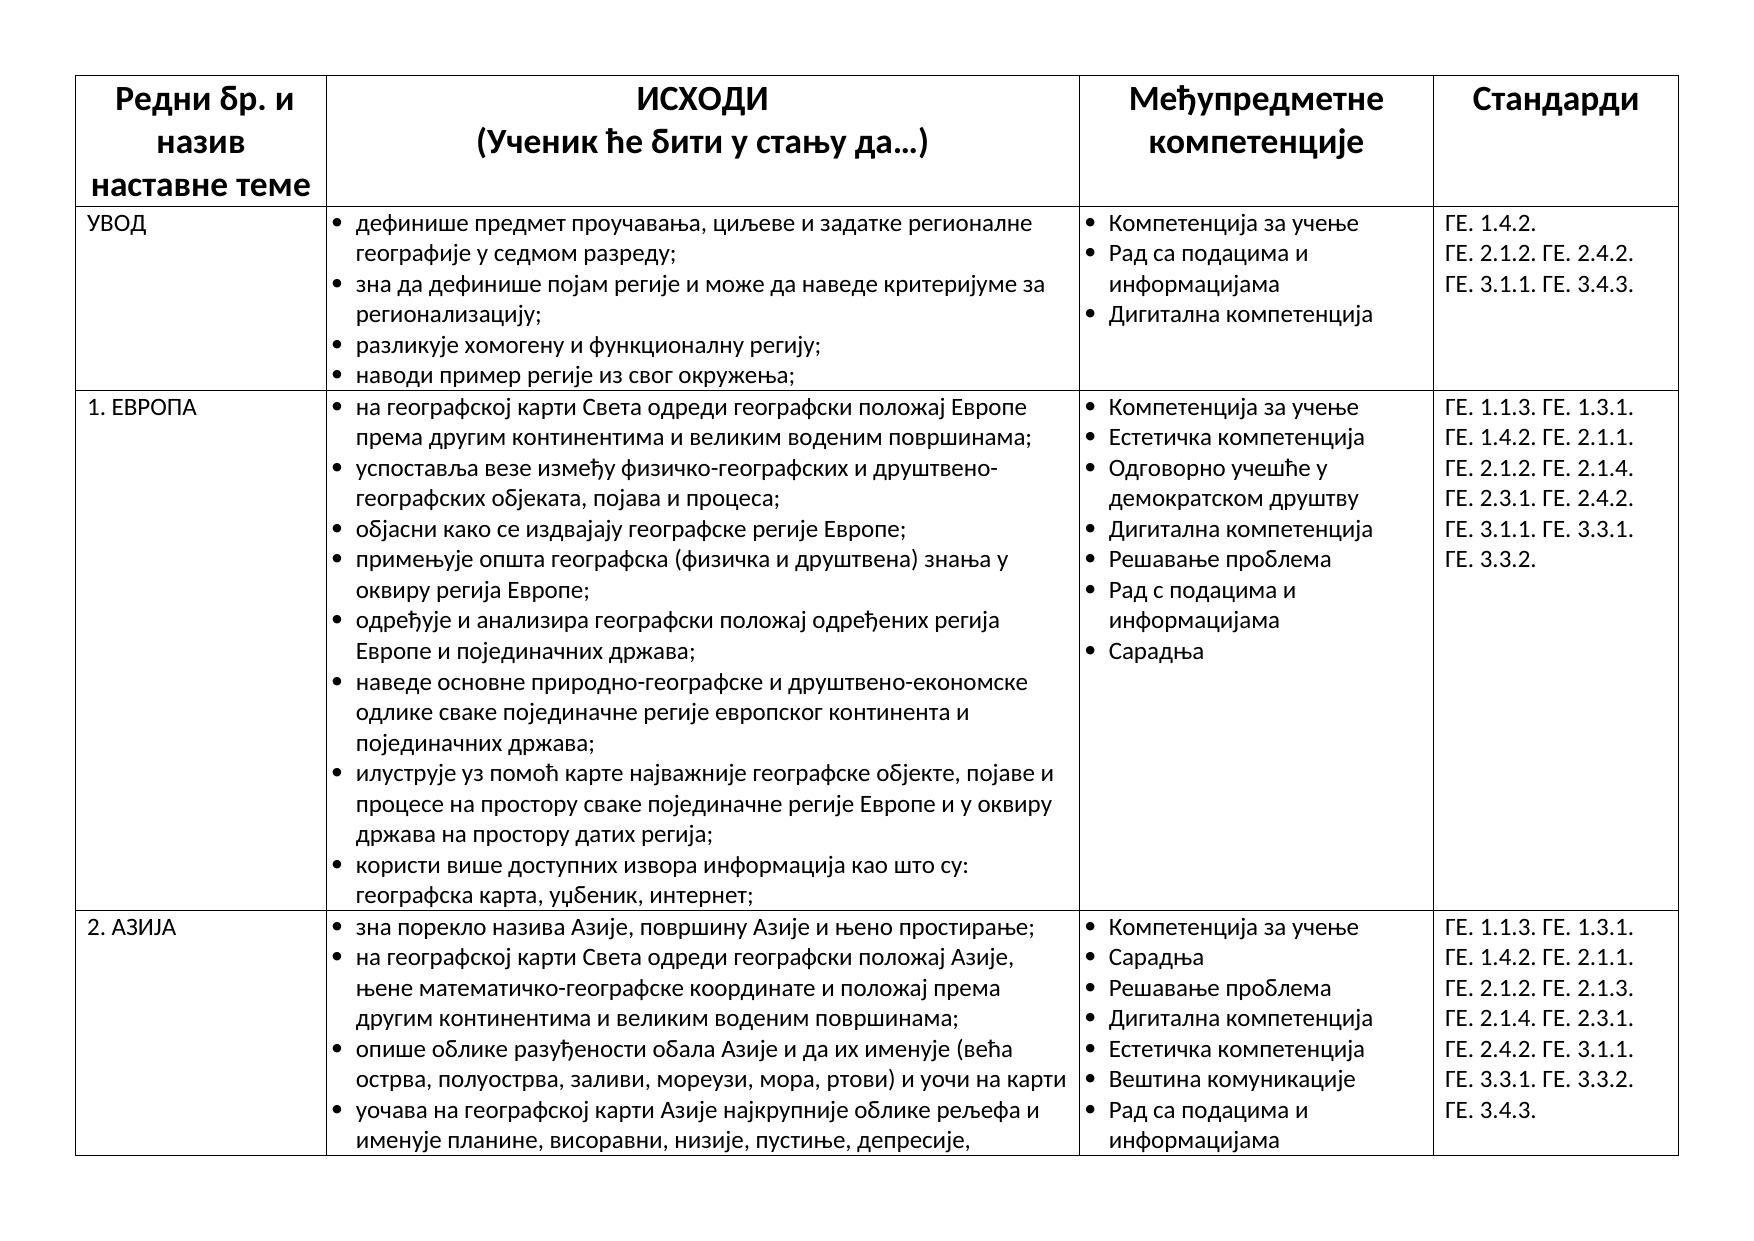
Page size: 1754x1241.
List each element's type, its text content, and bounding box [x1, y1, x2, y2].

table_cell Редни бр. и назив наставне теме [76, 76, 326, 206]
table_cell на географској карти Света одреди географски положај Европе према другим континентима и великим воденим површинама; успоставља везе између физичко-географских и друштвено-географских објеката, појава и процеса; објасни како се издвајају географске регије Европе; примењује општа географска (физичка и друштвена) знања у оквиру регија Европе; одређује и анализира географски положај одређених регија Европе и појединачних држава; наведе основне природно-географске и друштвено-економске одлике сваке појединачне регије европског континента и појединачних држава; илуструје уз помоћ карте најважније географске објекте, појаве и процесе на простору сваке појединачне регије Европе и у оквиру држава на простору датих регија; користи више доступних извора информација као што су: географска карта, уџбеник, интернет; [327, 391, 1079, 910]
table_cell ГЕ. 1.4.2. ГЕ. 2.1.2. ГЕ. 2.4.2. ГЕ. 3.1.1. ГЕ. 3.4.3. [1434, 207, 1678, 390]
table_cell Стандарди [1434, 76, 1678, 206]
table_cell Компетенција за учење Рад са подацима и информацијама Дигитална компетенција [1080, 207, 1433, 390]
table_cell Међупредметне компетенције [1080, 76, 1433, 206]
table_cell 2. АЗИЈА [76, 911, 326, 1155]
table_cell дефинише предмет проучавања, циљеве и задатке регионалне географије у седмом разреду; зна да дефинише појам регије и може да наведе критеријуме за регионализацију; разликује хомогену и функционалну регију; наводи пример регије из свог окружења; [327, 207, 1079, 390]
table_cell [1080, 911, 1433, 1155]
table_cell 1. ЕВРОПА [76, 391, 326, 910]
table_cell ИСХОДИ (Ученик ће бити у стању да…) [327, 76, 1079, 206]
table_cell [327, 911, 1079, 1155]
table_cell УВОД [76, 207, 326, 390]
table_cell Компетенција за учење Естетичка компетенција Одговорно учешће у демократском друштву Дигитална компетенција Решавање проблема Рад с подацима и информацијама Сарадња [1080, 391, 1433, 910]
table_cell ГЕ. 1.1.3. ГЕ. 1.3.1. ГЕ. 1.4.2. ГЕ. 2.1.1. ГЕ. 2.1.2. ГЕ. 2.1.4. ГЕ. 2.3.1. ГЕ. 2.4.2. ГЕ. 3.1.1. ГЕ. 3.3.1. ГЕ. 3.3.2. [1434, 391, 1678, 910]
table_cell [1434, 911, 1678, 1155]
